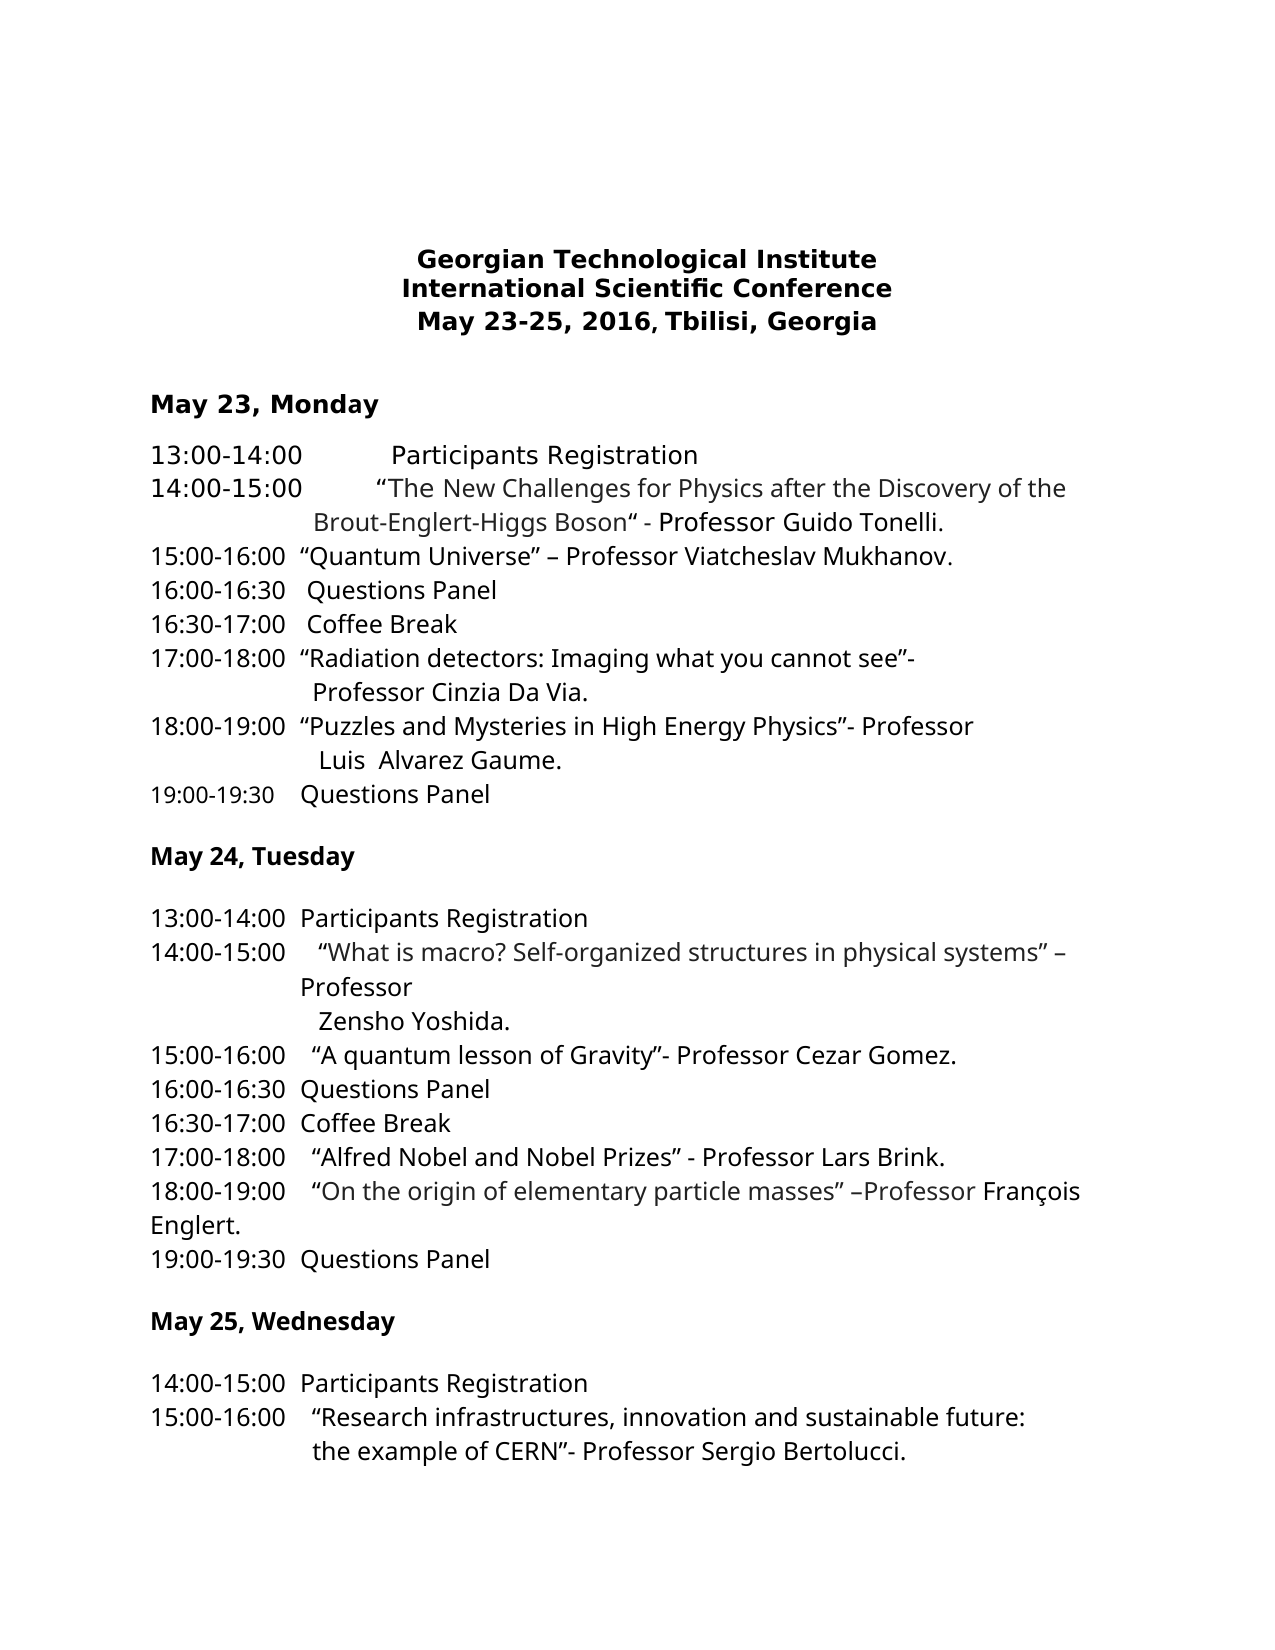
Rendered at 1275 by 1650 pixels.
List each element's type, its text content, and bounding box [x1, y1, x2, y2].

text 15:00-16:00 “Research infrastructures, innovation and sustainable future: [150, 1400, 1144, 1434]
text 14:00-15:00 Participants Registration [150, 1366, 1144, 1400]
text 18:00-19:00 “Puzzles and Mysteries in High Energy Physics”- Professor [150, 709, 1144, 743]
text Professor Cinzia Da Via. [150, 675, 1144, 709]
text 18:00-19:00 “On the origin of elementary particle masses” –Professor François Englert. [150, 1173, 1144, 1242]
text Zensho Yoshida. [150, 1003, 1144, 1037]
text 16:00-16:30 Questions Panel [150, 1071, 1144, 1105]
text 16:30-17:00 Coffee Break [150, 607, 1144, 641]
text May 23, Monday [150, 386, 1144, 420]
text 19:00-19:30 Questions Panel [150, 1242, 1144, 1276]
text 13:00-14:00 Participants Registration [150, 441, 1144, 470]
text 17:00-18:00 “Alfred Nobel and Nobel Prizes” - Professor Lars Brink. [150, 1139, 1144, 1173]
text 15:00-16:00 “A quantum lesson of Gravity”- Professor Cezar Gomez. [150, 1037, 1144, 1071]
text 19:00-19:30 Questions Panel [150, 777, 1144, 811]
text 13:00-14:00 Participants Registration [150, 901, 1144, 935]
text 16:30-17:00 Coffee Break [150, 1105, 1144, 1139]
text May 23-25, 2016, Tbilisi, Georgia [150, 303, 1144, 337]
text 15:00-16:00 “Quantum Universe” – Professor Viatcheslav Mukhanov. [150, 538, 1144, 572]
text Brout-Englert-Higgs Boson“ - Professor Guido Tonelli. [225, 504, 1144, 538]
text May 24, Tuesday [150, 839, 1144, 873]
text the example of CERN”- Professor Sergio Bertolucci. [150, 1434, 1144, 1468]
text International Scientific Conference [150, 274, 1144, 303]
text 14:00-15:00 “What is macro? Self-organized structures in physical systems” – Professor [150, 935, 1144, 1003]
text 17:00-18:00 “Radiation detectors: Imaging what you cannot see”- [150, 641, 1144, 675]
text Luis Alvarez Gaume. [150, 743, 1144, 777]
text May 25, Wednesday [150, 1304, 1144, 1338]
text 14:00-15:00 “The New Challenges for Physics after the Discovery of the [150, 470, 1144, 504]
text Georgian Technological Institute [150, 245, 1144, 274]
text 16:00-16:30 Questions Panel [150, 572, 1144, 607]
